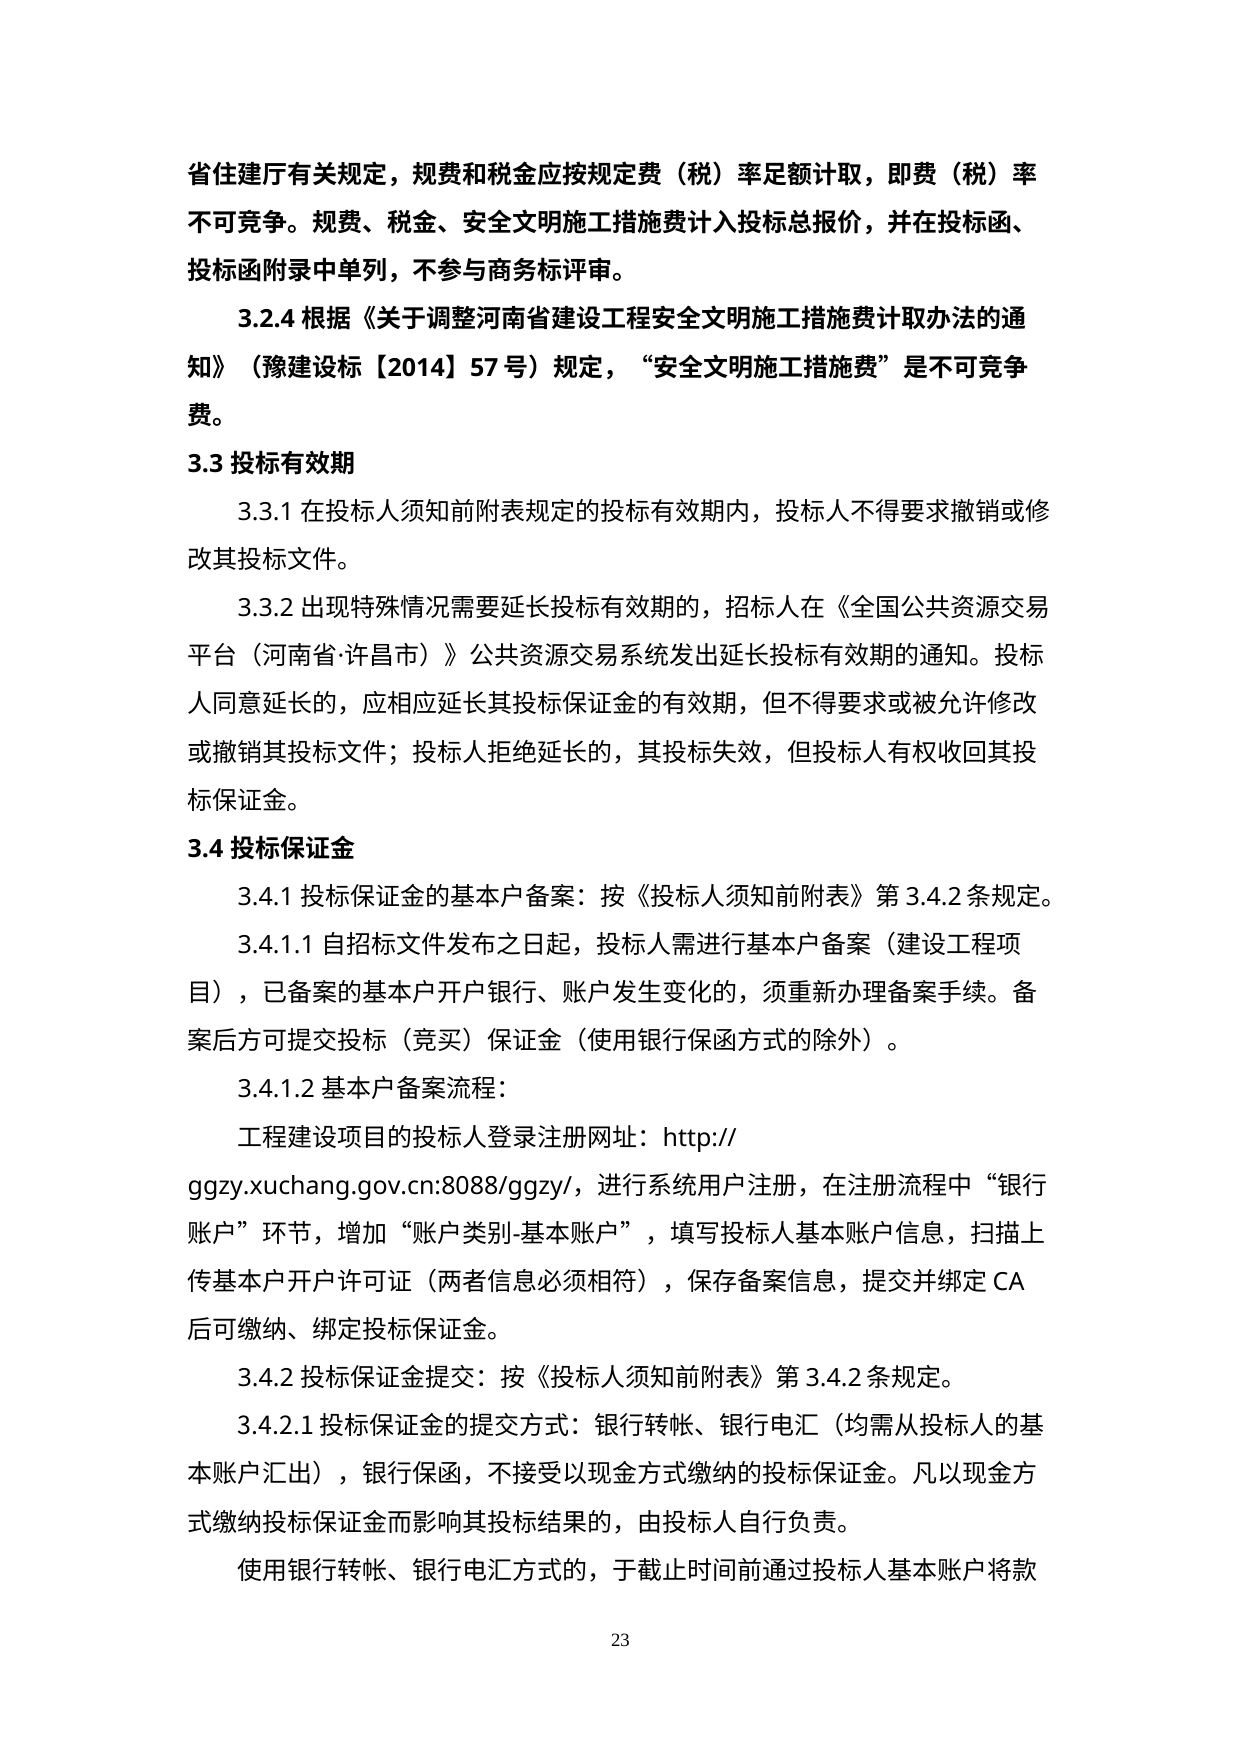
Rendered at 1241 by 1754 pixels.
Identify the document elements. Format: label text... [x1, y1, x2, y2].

text 3.4 投标保证金 [187, 822, 1053, 870]
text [187, 1544, 1053, 1592]
text 3.3.2 出现特殊情况需要延长投标有效期的，招标人在《全国公共资源交易平台（河南省·许昌市）》公共资源交易系统发出延长投标有效期的通知。投标人同意延长的，应相应延长其投标保证金的有效期，但不得要求或被允许修改或撤销其投标文件；投标人拒绝延长的，其投标失效，但投标人有权收回其投标保证金。 [187, 582, 1053, 822]
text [187, 148, 1053, 293]
text 3.4.1.1 自招标文件发布之日起，投标人需进行基本户备案（建设工程项目），已备案的基本户开户银行、账户发生变化的，须重新办理备案手续。备案后方可提交投标（竞买）保证金（使用银行保函方式的除外）。 [187, 918, 1053, 1063]
text 3.4.1 投标保证金的基本户备案：按《投标人须知前附表》第3.4.2条规定。 [187, 870, 1053, 918]
text 3.3 投标有效期 [187, 437, 1053, 485]
text 3.2.4 根据《关于调整河南省建设工程安全文明施工措施费计取办法的通知》（豫建设标【2014】57号）规定，“安全文明施工措施费”是不可竞争费。 [187, 293, 1053, 437]
text 3.4.2 投标保证金提交：按《投标人须知前附表》第3.4.2条规定。 [187, 1352, 1053, 1400]
text 工程建设项目的投标人登录注册网址：http://ggzy.xuchang.gov.cn:8088/ggzy/，进行系统用户注册，在注册流程中“银行账户”环节，增加“账户类别-基本账户”，填写投标人基本账户信息，扫描上传基本户开户许可证（两者信息必须相符），保存备案信息，提交并绑定CA后可缴纳、绑定投标保证金。 [187, 1111, 1053, 1352]
text 3.4.1.2 基本户备案流程： [187, 1063, 1053, 1111]
text 3.3.1 在投标人须知前附表规定的投标有效期内，投标人不得要求撤销或修改其投标文件。 [187, 485, 1053, 582]
text 3.4.2.1 投标保证金的提交方式：银行转帐、银行电汇（均需从投标人的基本账户汇出），银行保函，不接受以现金方式缴纳的投标保证金。凡以现金方式缴纳投标保证金而影响其投标结果的，由投标人自行负责。 [187, 1400, 1053, 1544]
